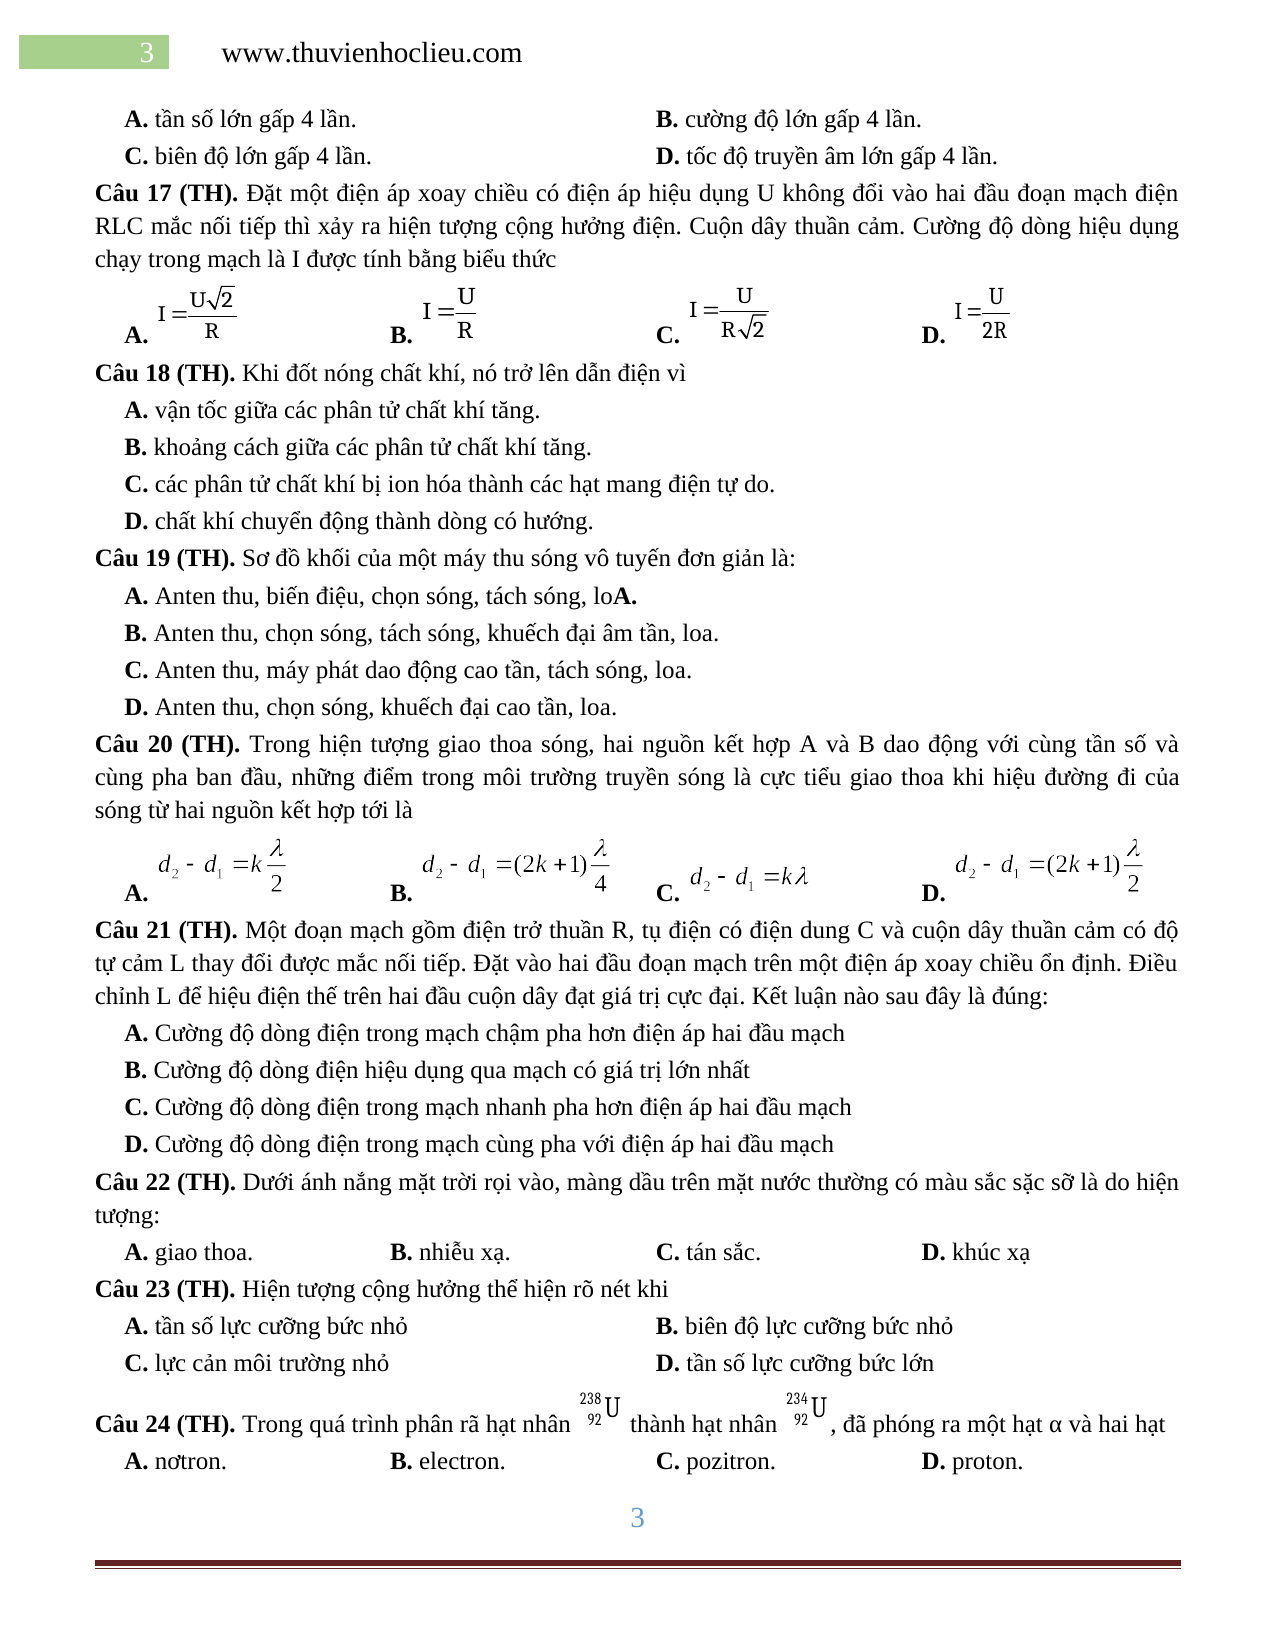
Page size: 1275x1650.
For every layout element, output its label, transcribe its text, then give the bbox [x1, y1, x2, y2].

text B. khoảng cách giữa các phân tử chất khí tăng. [124, 432, 1177, 461]
text A. giao thoa. B. nhiễu xạ. C. tán sắc. D. khúc xạ [94, 1237, 1181, 1266]
text D. Cường độ dòng điện trong mạch cùng pha với điện áp hai đầu mạch [124, 1129, 1181, 1158]
text Câu 23 (TH). Hiện tượng cộng hưởng thể hiện rõ nét khi [94, 1274, 1181, 1303]
text C. biên độ lớn gấp 4 lần. D. tốc độ truyền âm lớn gấp 4 lần. [124, 141, 1181, 170]
text C. Cường độ dòng điện trong mạch nhanh pha hơn điện áp hai đầu mạch [124, 1092, 1181, 1121]
text A. tần số lớn gấp 4 lần. B. cường độ lớn gấp 4 lần. [124, 104, 1181, 132]
text Câu 19 (TH). Sơ đồ khối của một máy thu sóng vô tuyến đơn giản là: [94, 543, 1181, 572]
text C. các phân tử chất khí bị ion hóa thành các hạt mang điện tự do. [124, 469, 1177, 498]
text C. lực cản môi trường nhỏ D. tần số lực cưỡng bức lớn [124, 1348, 1181, 1377]
text A. nơtron. B. electron. C. pozitron. D. proton. [94, 1446, 1181, 1475]
text Câu 24 (TH). Trong quá trình phân rã hạt nhân thành hạt nhân , đã phóng ra một hạt α và hai hạt [94, 1386, 1181, 1438]
text D. chất khí chuyển động thành dòng có hướng. [124, 506, 1177, 535]
text B. Anten thu, chọn sóng, tách sóng, khuếch đại âm tần, loa. [124, 618, 1181, 647]
text Câu 22 (TH). Dưới ánh nắng mặt trời rọi vào, màng dầu trên mặt nước thường có màu sắc sặc sỡ là do hiện tượng: [94, 1167, 1181, 1228]
text A. Anten thu, biến điệu, chọn sóng, tách sóng, loA. [124, 581, 1181, 609]
text C. Anten thu, máy phát dao động cao tần, tách sóng, loa. [124, 655, 1181, 684]
text Câu 20 (TH). Trong hiện tượng giao thoa sóng, hai nguồn kết hợp A và B dao động với cùng tần số và cùng pha ban đầu, những điểm trong môi trường truyền sóng là cực tiểu giao thoa khi hiệu đường đi của sóng từ hai nguồn kết hợp tới là [94, 729, 1181, 824]
text A. tần số lực cưỡng bức nhỏ B. biên độ lực cưỡng bức nhỏ [124, 1311, 1181, 1340]
text A. Cường độ dòng điện trong mạch chậm pha hơn điện áp hai đầu mạch [124, 1018, 1181, 1047]
text Câu 18 (TH). Khi đốt nóng chất khí, nó trở lên dẫn điện vì [94, 358, 1177, 386]
text Câu 17 (TH). Đặt một điện áp xoay chiều có điện áp hiệu dụng U không đổi vào hai đầu đoạn mạch điện RLC mắc nối tiếp thì xảy ra hiện tượng cộng hưởng điện. Cuộn dây thuần cảm. Cường độ dòng hiệu dụng chạy trong mạch là I được tính bằng biểu thức [94, 178, 1181, 273]
text D. Anten thu, chọn sóng, khuếch đại cao tần, loa. [124, 692, 1181, 721]
text B. Cường độ dòng điện hiệu dụng qua mạch có giá trị lớn nhất [124, 1055, 1181, 1084]
text A. B. C. D. [94, 281, 1181, 349]
text Câu 21 (TH). Một đoạn mạch gồm điện trở thuần R, tụ điện có điện dung C và cuộn dây thuần cảm có độ tự cảm L thay đổi được mắc nối tiếp. Đặt vào hai đầu đoạn mạch trên một điện áp xoay chiều ổn định. Điều chỉnh L để hiệu điện thế trên hai đầu cuộn dây đạt giá trị cực đại. Kết luận nào sau đây là đúng: [94, 915, 1181, 1009]
text A. B. C. D. [94, 833, 1181, 906]
text A. vận tốc giữa các phân tử chất khí tăng. [124, 395, 1177, 423]
